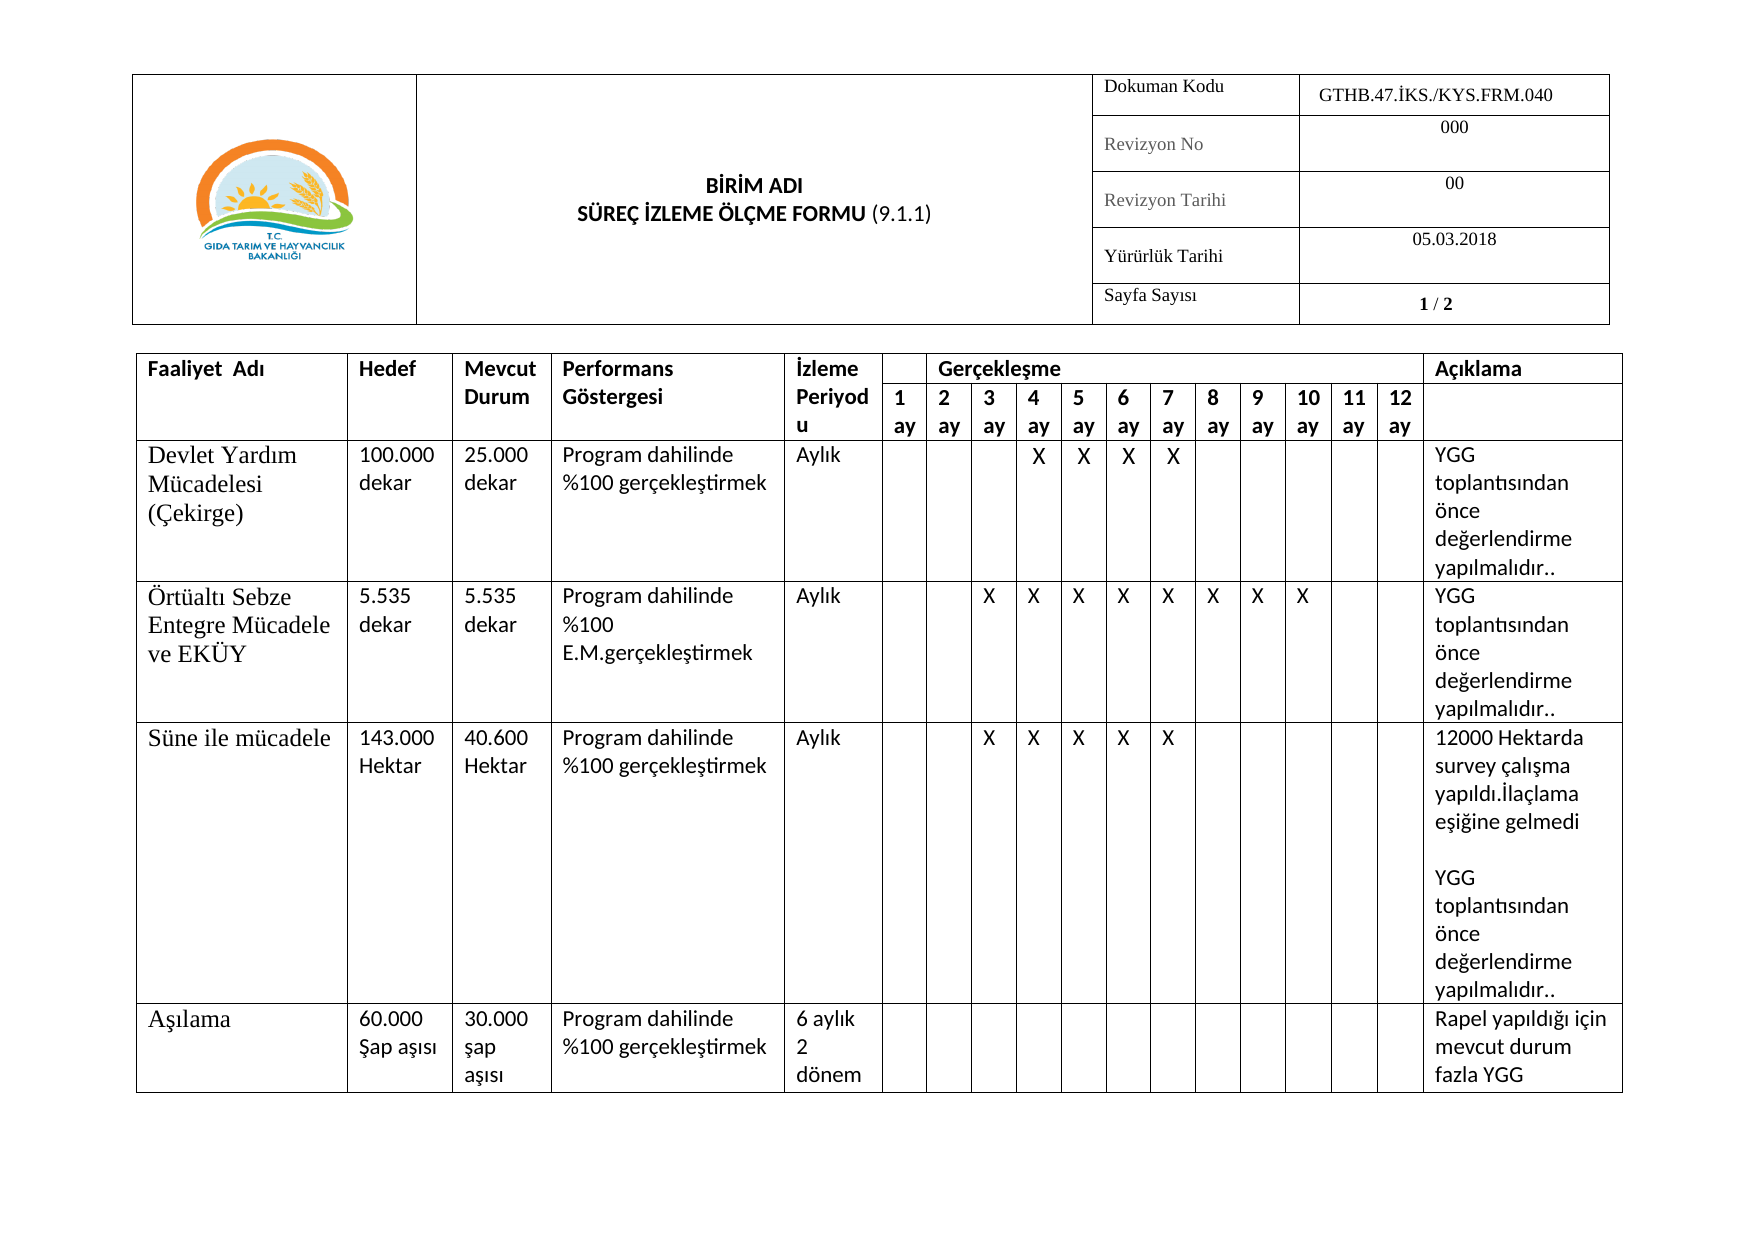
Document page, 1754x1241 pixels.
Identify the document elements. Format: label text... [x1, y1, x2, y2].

table_cell 8 ay [1196, 384, 1240, 439]
picture [185, 125, 364, 274]
table_cell [1241, 723, 1285, 1003]
table_cell 5.535 dekar [348, 582, 452, 722]
table_cell [1196, 441, 1240, 581]
table_cell X [1151, 441, 1195, 581]
table_cell Süne ile mücadele [137, 723, 347, 1003]
table_cell 143.000 Hektar [348, 723, 452, 1003]
table_cell 7 ay [1151, 384, 1195, 439]
table_cell 100.000 dekar [348, 441, 452, 581]
table_cell X [1151, 723, 1195, 1003]
table_cell [1286, 1004, 1331, 1092]
table_header Faaliyet Adı [137, 354, 347, 439]
table_cell X [972, 582, 1016, 722]
table_cell 12000 Hektarda survey çalışma yapıldı.İlaçlama eşiğine gelmedi YGG toplantısından önce değerlendirme yapılmalıdır.. [1424, 723, 1622, 1003]
table_cell X [1062, 723, 1106, 1003]
table_cell [1424, 384, 1622, 439]
table_header Açıklama [1424, 354, 1622, 382]
table_cell YGG toplantısından önce değerlendirme yapılmalıdır.. [1424, 582, 1622, 722]
table_cell X [1062, 441, 1106, 581]
table_header [883, 354, 926, 382]
table_cell [1151, 1004, 1195, 1092]
table_cell [883, 582, 926, 722]
table_cell [1332, 1004, 1377, 1092]
table_cell [1286, 441, 1331, 581]
table_cell 4 ay [1017, 384, 1061, 439]
table_cell [1378, 1004, 1423, 1092]
table_cell 30.000 şap aşısı [453, 1004, 551, 1092]
table_cell [883, 441, 926, 581]
table_cell X [1107, 582, 1150, 722]
table_cell X [1286, 582, 1331, 722]
table_header Performans Göstergesi [552, 354, 784, 439]
table_cell [927, 441, 971, 581]
table_cell X [1062, 582, 1106, 722]
table_cell 12 ay [1378, 384, 1423, 439]
table_cell X [1017, 723, 1061, 1003]
table_cell [883, 723, 926, 1003]
table_cell [1286, 723, 1331, 1003]
table_cell [1017, 1004, 1061, 1092]
table_cell YGG toplantısından önce değerlendirme yapılmalıdır.. [1424, 441, 1622, 581]
table_cell Aylık [785, 723, 882, 1003]
table_cell Program dahilinde %100 E.M.gerçekleştirmek [552, 582, 784, 722]
table_cell X [1107, 441, 1150, 581]
table_cell Aylık [785, 441, 882, 581]
table_cell [927, 723, 971, 1003]
table_cell [348, 383, 452, 439]
table_cell X [1017, 441, 1061, 581]
table_cell Program dahilinde %100 gerçekleştirmek [552, 1004, 784, 1092]
table_cell 60.000 Şap aşısı [348, 1004, 452, 1092]
table_cell [1332, 582, 1377, 722]
table_header Mevcut Durum [453, 354, 551, 439]
table_cell 5 ay [1062, 384, 1106, 439]
table_cell [1241, 1004, 1285, 1092]
table_cell 40.600 Hektar [453, 723, 551, 1003]
table_cell Program dahilinde %100 gerçekleştirmek [552, 441, 784, 581]
table_cell 2 ay [927, 384, 971, 439]
table_cell X [1196, 582, 1240, 722]
table_cell Aşılama [137, 1004, 347, 1092]
table_cell X [1107, 723, 1150, 1003]
table_cell 6 aylık 2 dönem [785, 1004, 882, 1092]
table_cell [1332, 441, 1377, 581]
table_cell X [1241, 582, 1285, 722]
table_cell [1332, 723, 1377, 1003]
table_cell [1378, 441, 1423, 581]
table_cell [1378, 723, 1423, 1003]
table_cell [1062, 1004, 1106, 1092]
table_cell [1107, 1004, 1150, 1092]
table_cell X [972, 723, 1016, 1003]
table_cell 9 ay [1241, 384, 1285, 439]
table_header Hedef [348, 354, 452, 382]
table_cell 3 ay [972, 384, 1016, 439]
table_cell [1241, 441, 1285, 581]
table_cell Aylık [785, 582, 882, 722]
table_cell [883, 1004, 926, 1092]
table_header İzleme Periyodu [785, 354, 882, 439]
table_cell 10 ay [1286, 384, 1331, 439]
table_cell [927, 582, 971, 722]
table_cell 11 ay [1332, 384, 1377, 439]
table_cell Program dahilinde %100 gerçekleştirmek [552, 723, 784, 1003]
table_cell X [1017, 582, 1061, 722]
table_cell [1196, 723, 1240, 1003]
table_cell [927, 1004, 971, 1092]
table_cell 6 ay [1107, 384, 1150, 439]
table_cell Devlet Yardım Mücadelesi (Çekirge) [137, 441, 347, 581]
table_cell Örtüaltı Sebze Entegre Mücadele ve EKÜY [137, 582, 347, 722]
table_cell 25.000 dekar [453, 441, 551, 581]
table_cell [972, 441, 1016, 581]
table_cell Rapel yapıldığı için mevcut durum fazla YGG toplantısından önce değerlendirme yapılmalıdır.. [1424, 1004, 1622, 1092]
table_cell X [1151, 582, 1195, 722]
table_cell [1378, 582, 1423, 722]
table_cell [1196, 1004, 1240, 1092]
table_cell 5.535 dekar [453, 582, 551, 722]
table_header Gerçekleşme [927, 354, 1423, 382]
table_cell [972, 1004, 1016, 1092]
table_cell 1 ay [883, 384, 926, 439]
